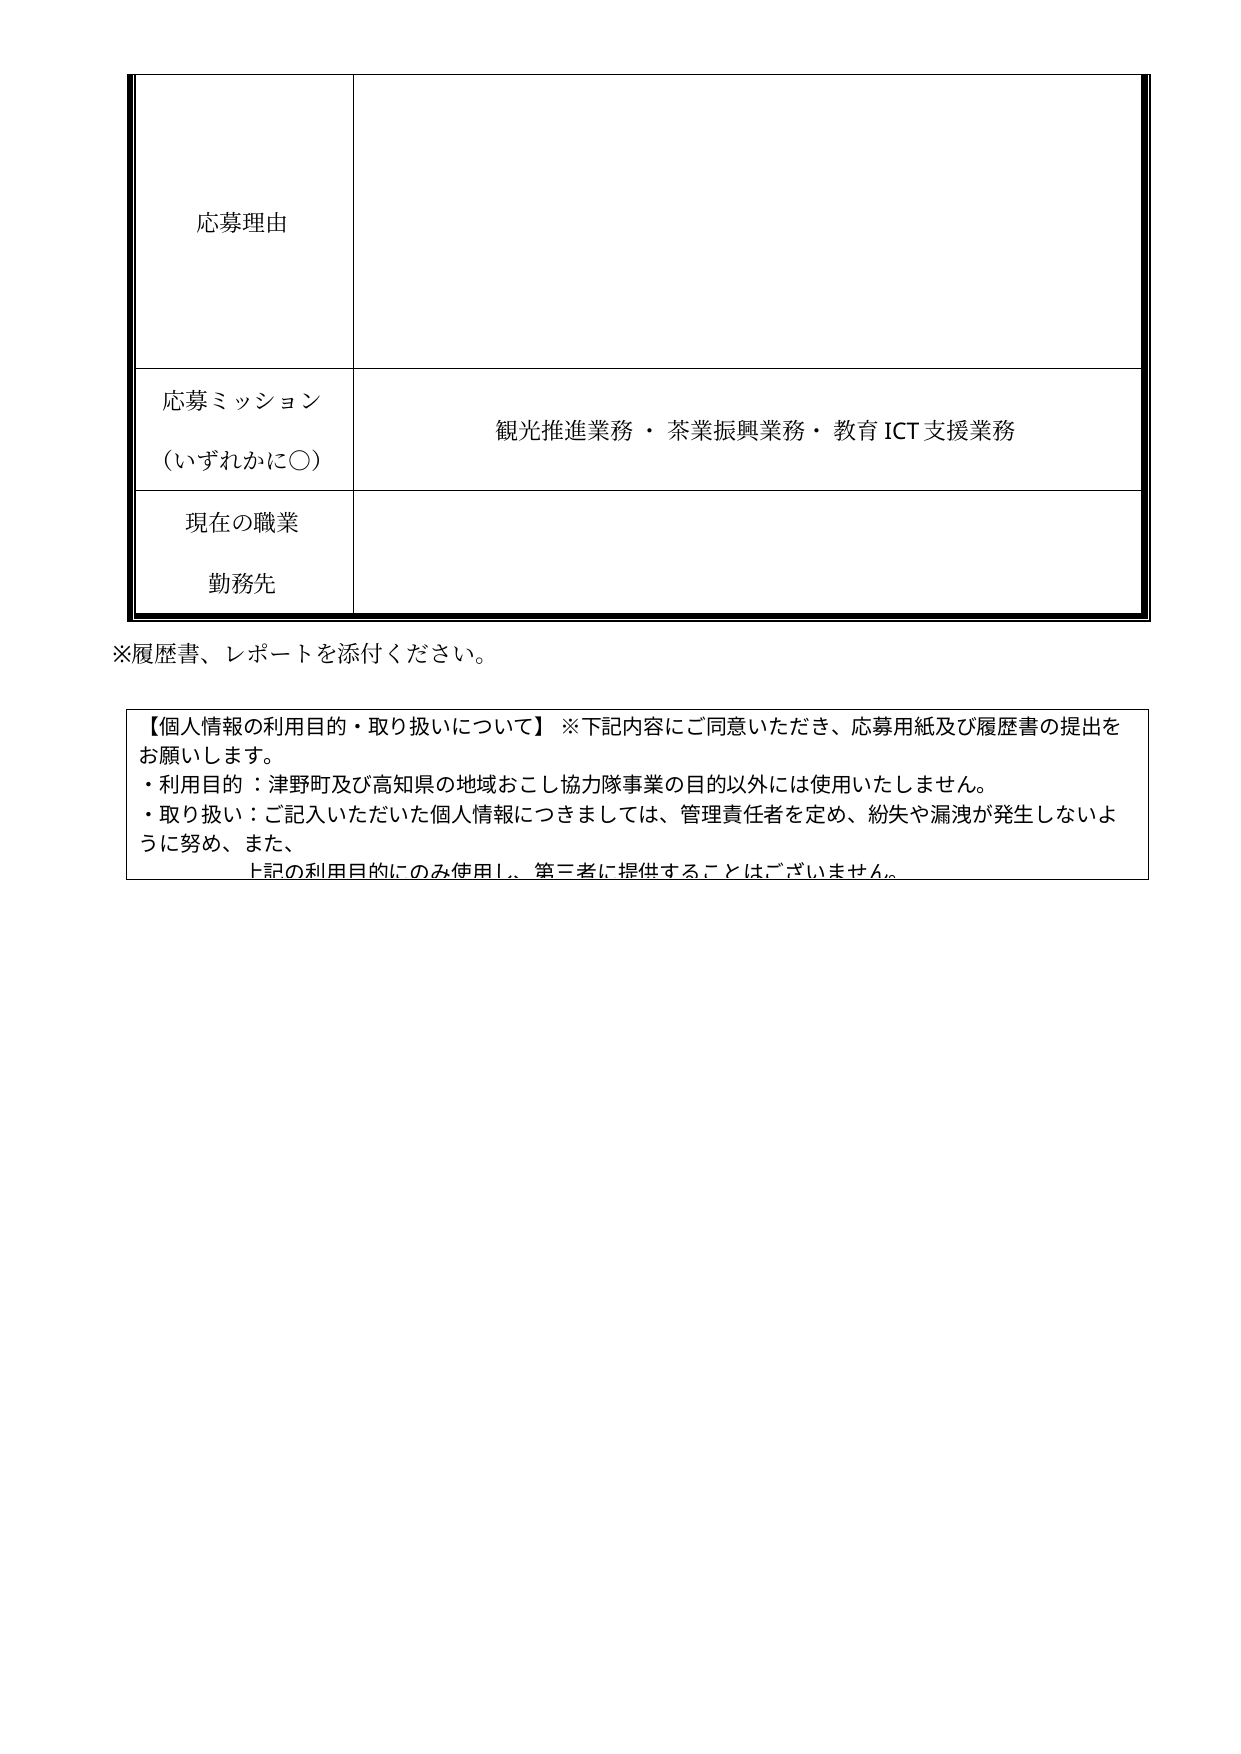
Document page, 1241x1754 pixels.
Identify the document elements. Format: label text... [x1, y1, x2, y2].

table_cell 応募理由 [136, 75, 353, 368]
table_cell 現在の職業 勤務先 [136, 491, 353, 612]
table_cell [354, 75, 1141, 368]
table_cell 観光推進業務 ・ 茶業振興業務・ 教育ICT支援業務 [354, 369, 1141, 490]
text ※履歴書、レポートを添付ください。 [112, 622, 1128, 682]
table_cell 応募ミッション （いずれかに○） [136, 369, 353, 490]
table_cell [354, 491, 1141, 612]
